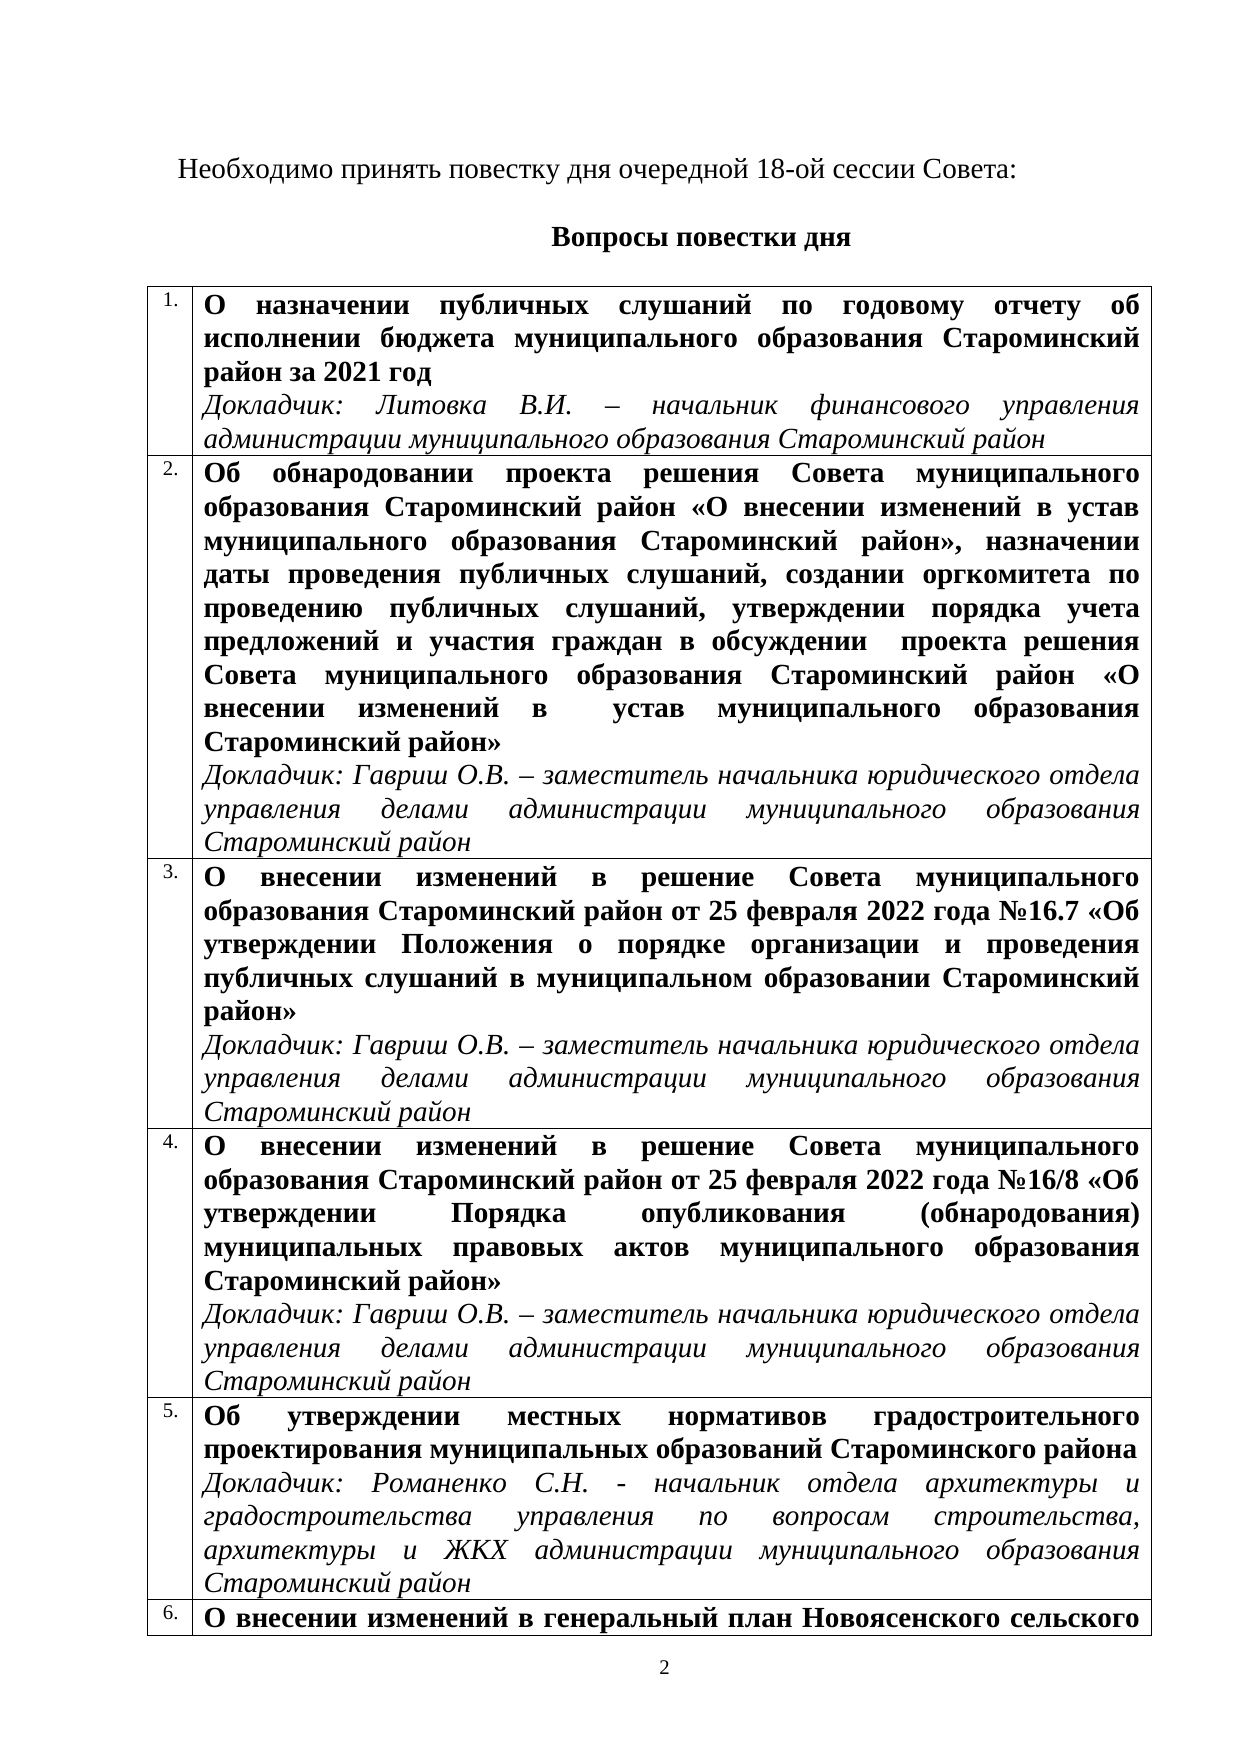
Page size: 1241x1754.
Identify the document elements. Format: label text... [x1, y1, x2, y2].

table_header [148, 287, 192, 454]
table_cell [148, 1129, 192, 1397]
text Вопросы повестки дня [177, 219, 1152, 252]
table_cell [148, 1600, 192, 1635]
table_cell [148, 456, 192, 858]
table_cell [148, 859, 192, 1127]
table_cell О внесении изменений в решение Совета муниципального образования Староминский район от 25 февраля 2022 года №16.7 «Об утверждении Положения о порядке организации и проведения публичных слушаний в муниципальном образовании Староминский район» Докладчик: Гавриш О.В. – заместитель начальника юридического отдела управления делами администрации муниципального образования Староминский район [193, 859, 1151, 1127]
table_cell О внесении изменений в решение Совета муниципального образования Староминский район от 25 февраля 2022 года №16/8 «Об утверждении Порядка опубликования (обнародования) муниципальных правовых актов муниципального образования Староминский район» Докладчик: Гавриш О.В. – заместитель начальника юридического отдела управления делами администрации муниципального образования Староминский район [193, 1129, 1151, 1397]
table_cell Об обнародовании проекта решения Совета муниципального образования Староминский район «О внесении изменений в устав муниципального образования Староминский район», назначении даты проведения публичных слушаний, создании оргкомитета по проведению публичных слушаний, утверждении порядка учета предложений и участия граждан в обсуждении проекта решения Совета муниципального образования Староминский район «О внесении изменений в устав муниципального образования Староминский район» Докладчик: Гавриш О.В. – заместитель начальника юридического отдела управления делами администрации муниципального образования Староминский район [193, 456, 1151, 858]
table_header О назначении публичных слушаний по годовому отчету об исполнении бюджета муниципального образования Староминский район за 2021 год Докладчик: Литовка В.И. – начальник финансового управления администрации муниципального образования Староминский район [193, 287, 1151, 454]
table_cell Об утверждении местных нормативов градостроительного проектирования муниципальных образований Староминского района Докладчик: Романенко С.Н. - начальник отдела архитектуры и градостроительства управления по вопросам строительства, архитектуры и ЖКХ администрации муниципального образования Староминский район [193, 1398, 1151, 1599]
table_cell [193, 1600, 1151, 1635]
text Необходимо принять повестку дня очередной 18-ой сессии Совета: [177, 152, 1152, 185]
table_cell [148, 1398, 192, 1599]
